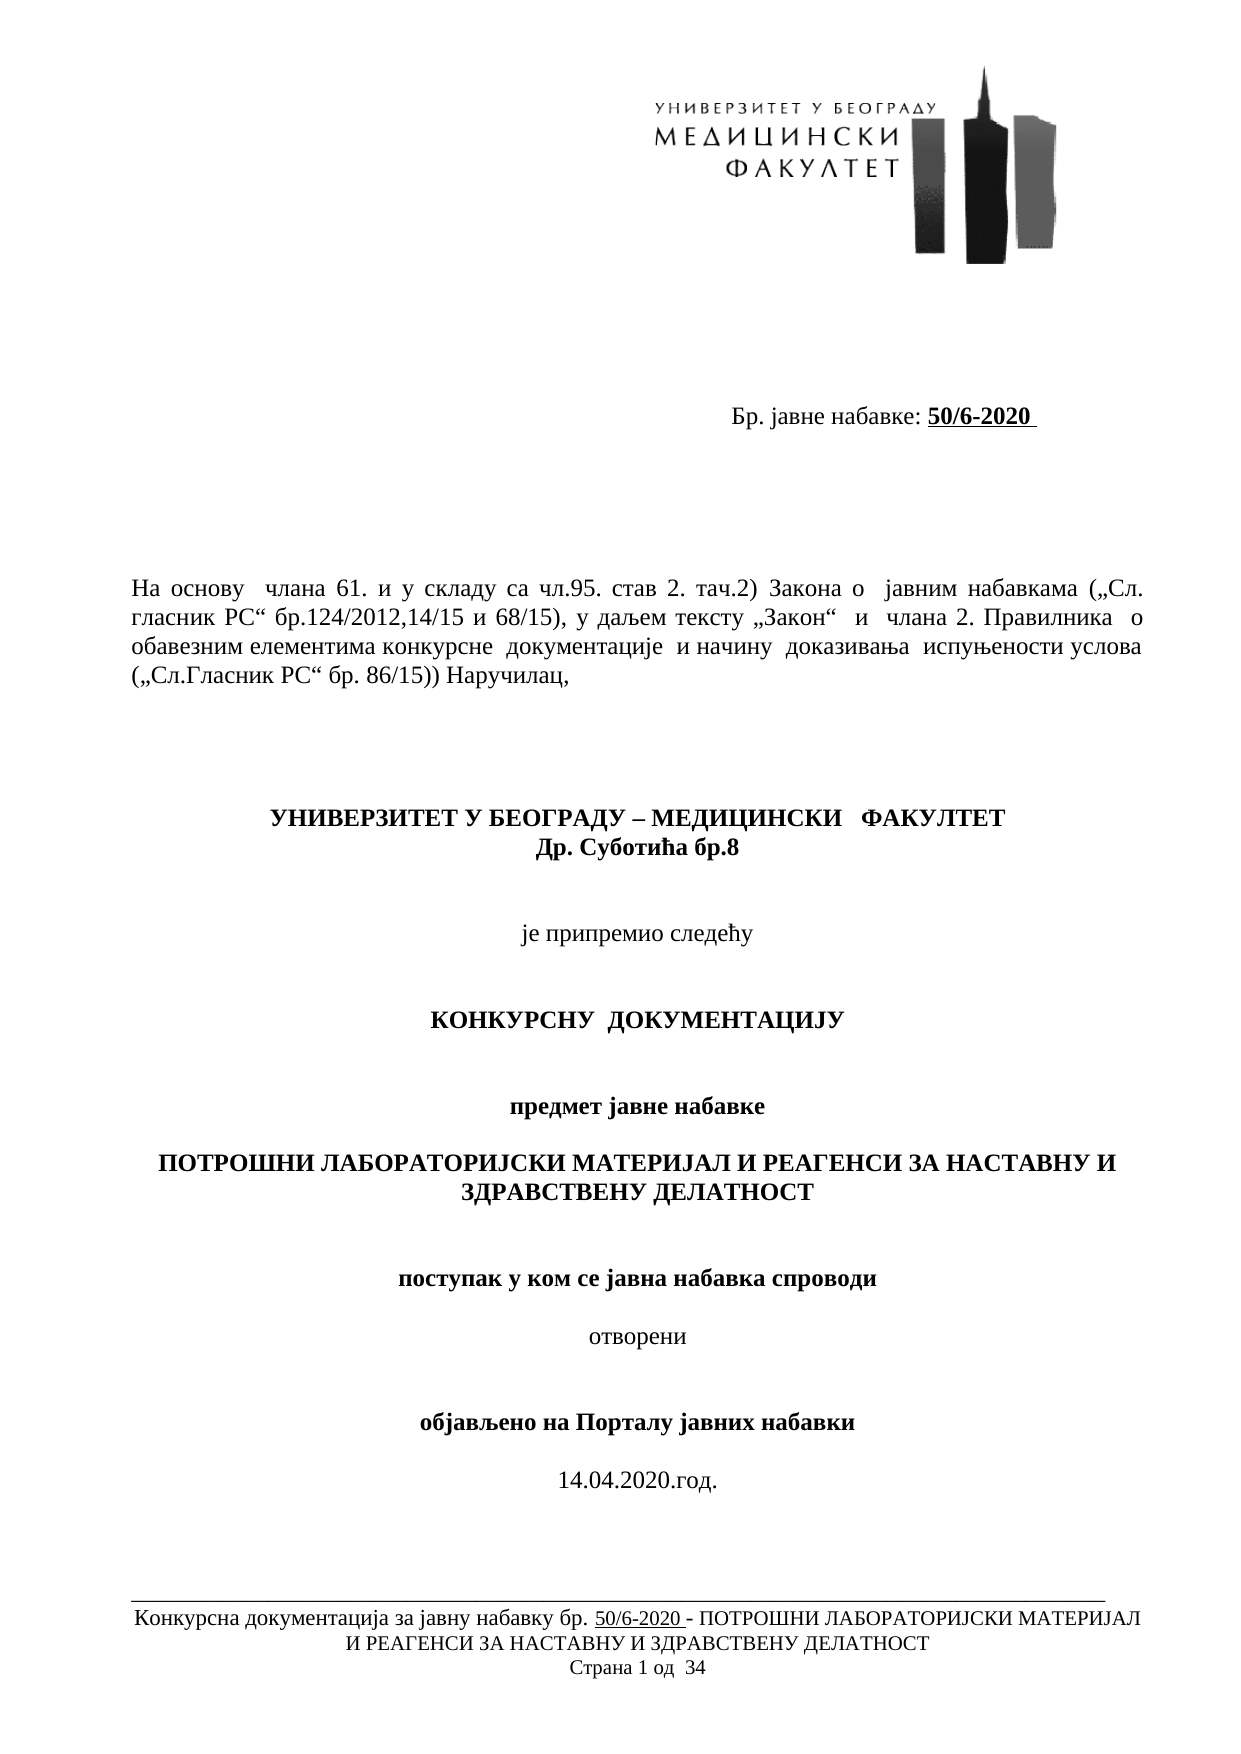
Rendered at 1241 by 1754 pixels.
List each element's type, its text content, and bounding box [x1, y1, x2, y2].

text ПОТРОШНИ ЛАБОРАТОРИЈСКИ МАТЕРИЈАЛ И РЕАГЕНСИ ЗА НАСТАВНУ И ЗДРАВСТВЕНУ ДЕЛАТНОСТ [131, 1148, 1144, 1206]
text поступак у ком се јавна набавка спроводи [131, 1263, 1144, 1292]
text На основу члана 61. и у складу са чл.95. став 2. тач.2) Закона о јавним набавкама („Сл. гласник РС“ бр.124/2012,14/15 и 68/15), у даљем тексту „Закон“ и члана 2. Правилника о обавезним елементима конкурсне документације и начину доказивања испуњености услова („Сл.Гласник РС“ бр. 86/15)) Наручилац, [131, 573, 1144, 688]
text објављено на Порталу јавних набавки [131, 1407, 1144, 1436]
text Бр. јавне набавке: 50/6-2020 [131, 401, 1144, 430]
picture [655, 57, 1123, 286]
text УНИВЕРЗИТЕТ У БЕОГРАДУ – МЕДИЦИНСКИ ФАКУЛТЕТ [131, 803, 1144, 832]
text је припремио следећу [131, 918, 1144, 947]
text предмет јавне набавке [131, 1091, 1144, 1120]
text отворени [131, 1321, 1144, 1350]
text КОНКУРСНУ ДОКУМЕНТАЦИЈУ [131, 1005, 1144, 1033]
text 14.04.2020.год. [131, 1465, 1144, 1493]
text Др. Суботића бр.8 [131, 832, 1144, 861]
